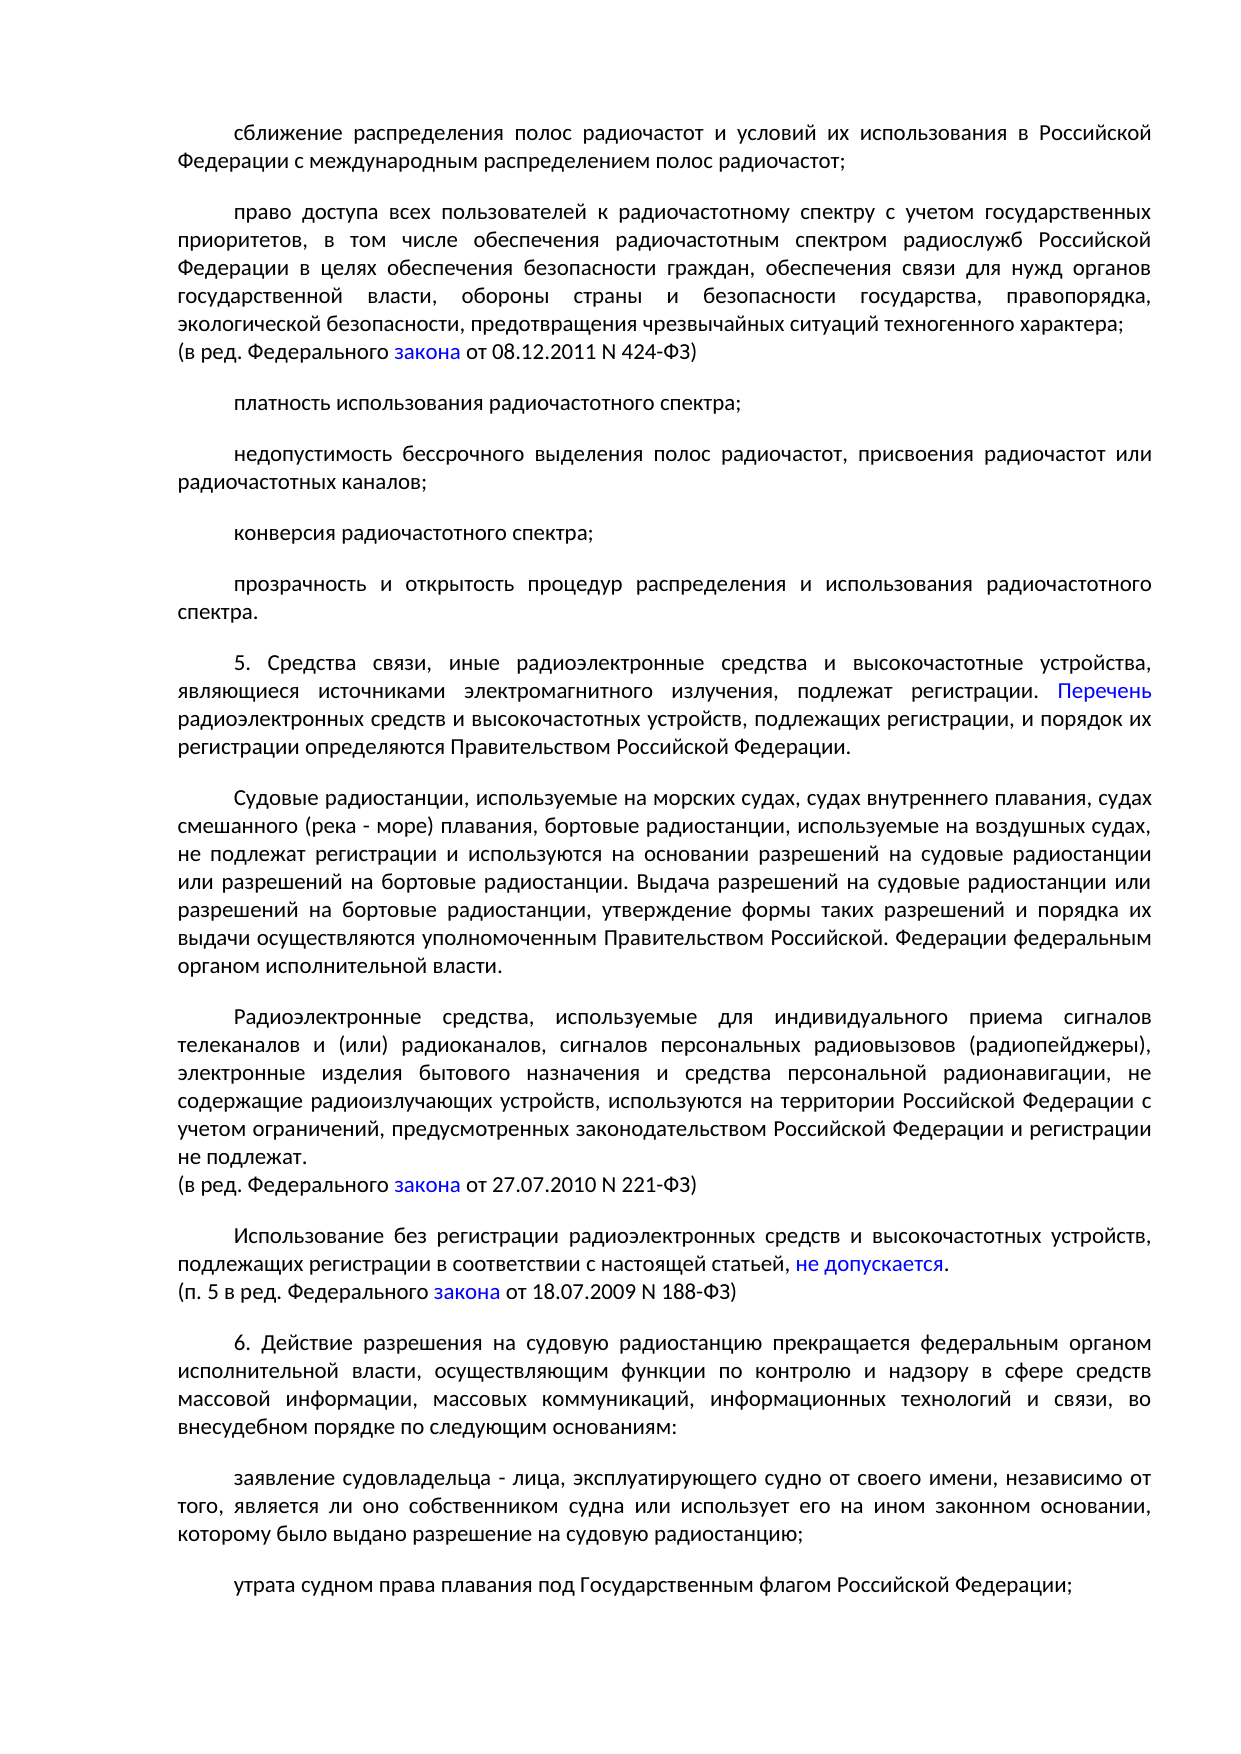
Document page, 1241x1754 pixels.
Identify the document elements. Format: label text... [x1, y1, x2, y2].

text прозрачность и открытость процедур распределения и использования радиочастотного спектра. [177, 569, 1152, 625]
text заявление судовладельца - лица, эксплуатирующего судно от своего имени, независимо от того, является ли оно собственником судна или использует его на ином законном основании, которому было выдано разрешение на судовую радиостанцию; [177, 1463, 1152, 1547]
text право доступа всех пользователей к радиочастотному спектру с учетом государственных приоритетов, в том числе обеспечения радиочастотным спектром радиослужб Российской Федерации в целях обеспечения безопасности граждан, обеспечения связи для нужд органов государственной власти, обороны страны и безопасности государства, правопорядка, экологической безопасности, предотвращения чрезвычайных ситуаций техногенного характера; [177, 197, 1152, 337]
text (п. 5 в ред. Федерального закона от 18.07.2009 N 188-ФЗ) [177, 1277, 1152, 1305]
text Радиоэлектронные средства, используемые для индивидуального приема сигналов телеканалов и (или) радиоканалов, сигналов персональных радиовызовов (радиопейджеры), электронные изделия бытового назначения и средства персональной радионавигации, не содержащие радиоизлучающих устройств, используются на территории Российской Федерации с учетом ограничений, предусмотренных законодательством Российской Федерации и регистрации не подлежат. [177, 1002, 1152, 1170]
text конверсия радиочастотного спектра; [177, 518, 1152, 546]
text (в ред. Федерального закона от 08.12.2011 N 424-ФЗ) [177, 337, 1152, 365]
text (в ред. Федерального закона от 27.07.2010 N 221-ФЗ) [177, 1170, 1152, 1198]
text 5. Средства связи, иные радиоэлектронные средства и высокочастотные устройства, являющиеся источниками электромагнитного излучения, подлежат регистрации. Перечень радиоэлектронных средств и высокочастотных устройств, подлежащих регистрации, и порядок их регистрации определяются Правительством Российской Федерации. [177, 648, 1152, 760]
text сближение распределения полос радиочастот и условий их использования в Российской Федерации с международным распределением полос радиочастот; [177, 118, 1152, 174]
text 6. Действие разрешения на судовую радиостанцию прекращается федеральным органом исполнительной власти, осуществляющим функции по контролю и надзору в сфере средств массовой информации, массовых коммуникаций, информационных технологий и связи, во внесудебном порядке по следующим основаниям: [177, 1328, 1152, 1440]
text Использование без регистрации радиоэлектронных средств и высокочастотных устройств, подлежащих регистрации в соответствии с настоящей статьей, не допускается. [177, 1221, 1152, 1277]
text Судовые радиостанции, используемые на морских судах, судах внутреннего плавания, судах смешанного (река - море) плавания, бортовые радиостанции, используемые на воздушных судах, не подлежат регистрации и используются на основании разрешений на судовые радиостанции или разрешений на бортовые радиостанции. Выдача разрешений на судовые радиостанции или разрешений на бортовые радиостанции, утверждение формы таких разрешений и порядка их выдачи осуществляются уполномоченным Правительством Российской. Федерации федеральным органом исполнительной власти. [177, 783, 1152, 979]
text платность использования радиочастотного спектра; [177, 388, 1152, 416]
text утрата судном права плавания под Государственным флагом Российской Федерации; [177, 1570, 1152, 1598]
text недопустимость бессрочного выделения полос радиочастот, присвоения радиочастот или радиочастотных каналов; [177, 439, 1152, 495]
